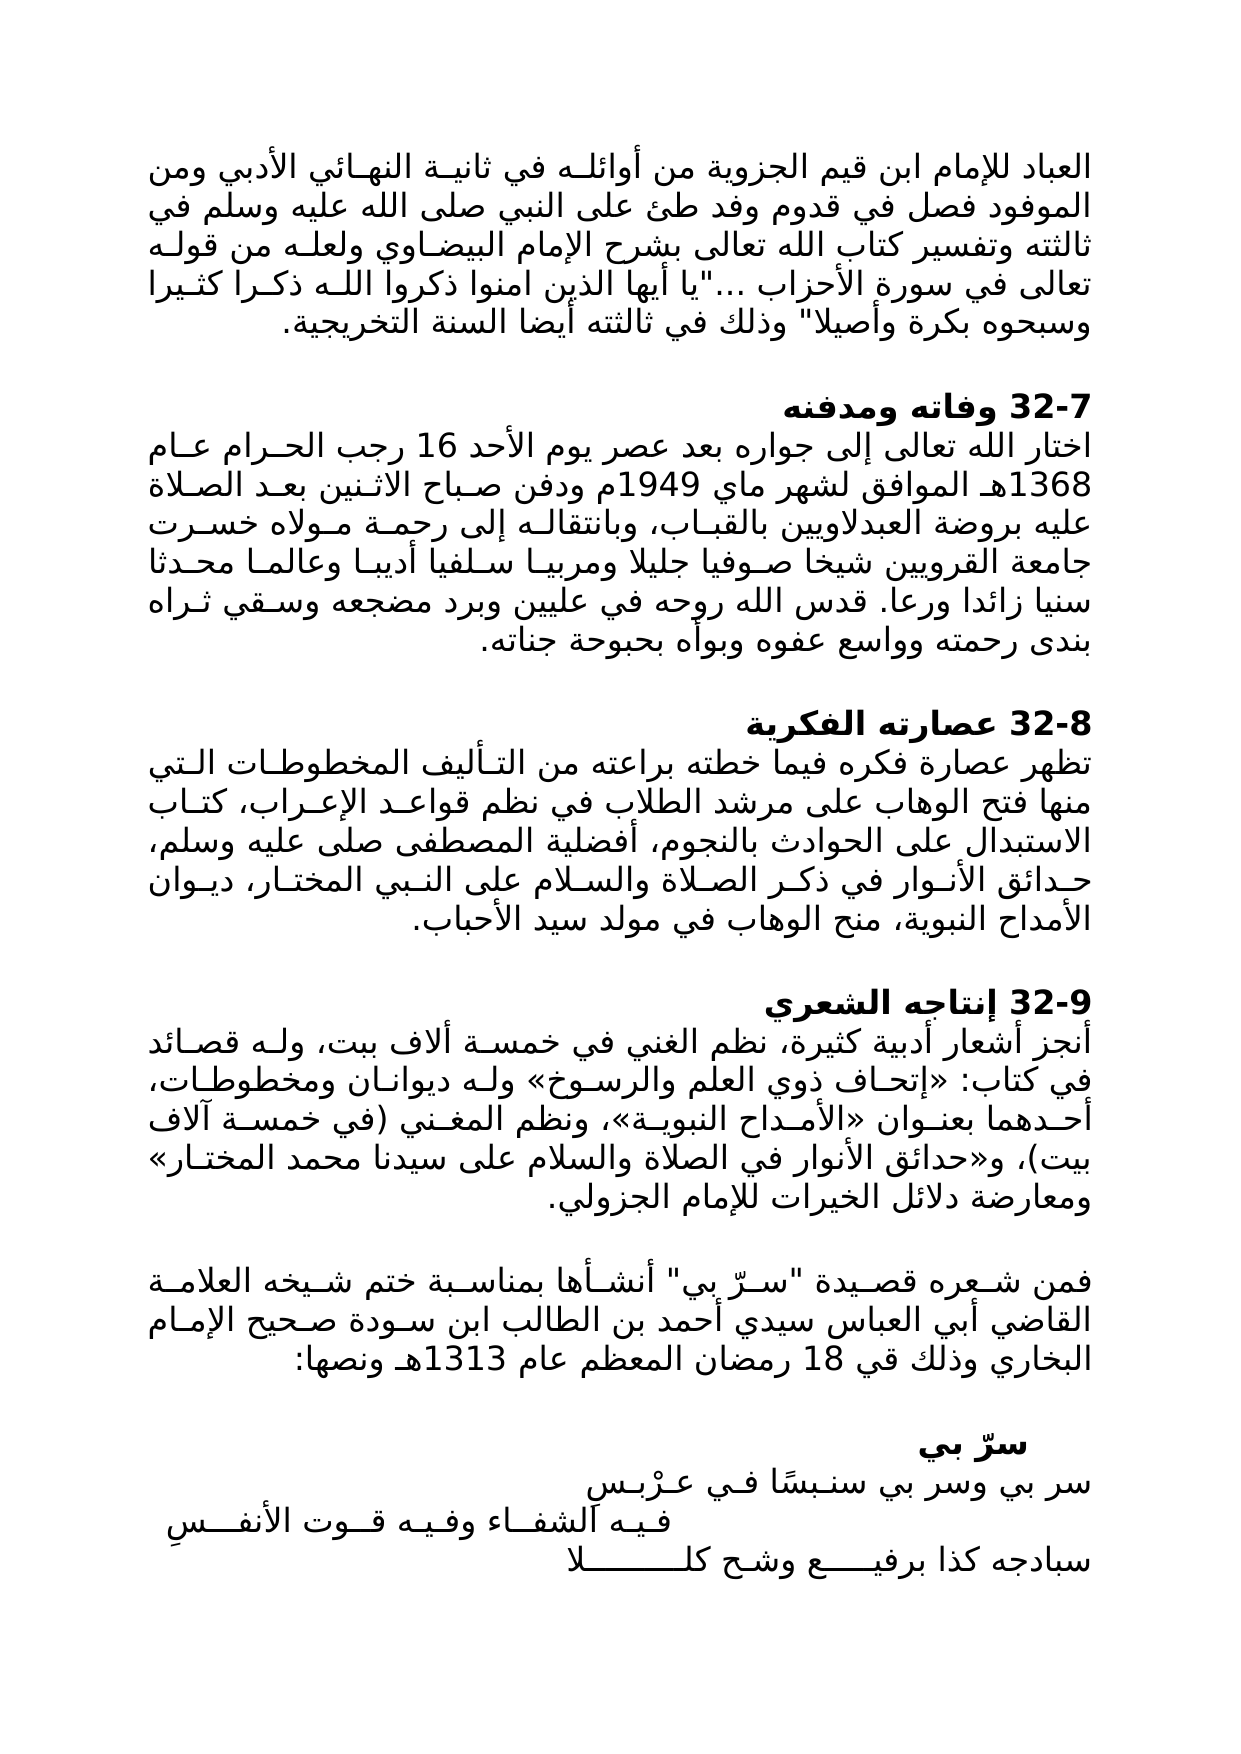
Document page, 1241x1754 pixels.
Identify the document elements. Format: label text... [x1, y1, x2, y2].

subtitle 32-8 عصارته الفكرية [148, 705, 1093, 743]
text فمن شعره قصيدة "سرّ بي" أنشأها بمناسبة ختم شيخه العلامة القاضي أبي العباس سيدي أحمد بن الطالب ابن سودة صحيح الإمام البخاري وذلك قي 18 رمضان المعظم عام 1313هـ ونصها: [148, 1262, 1093, 1378]
subtitle 32-9 إنتاجه الشعري [148, 983, 1093, 1022]
text أنجز أشعار أدبية كثيرة، نظم الغني في خمسة ألاف ببت، وله قصائد في كتاب: «إتحاف ذوي العلم والرسوخ» وله ديوانان ومخطوطات، أحدهما بعنوان «الأمداح النبوية»، ونظم المغني (في خمسة آلاف بيت)، و«حدائق الأنوار في الصلاة والسلام على سيدنا محمد المختار» ومعارضة دلائل الخيرات للإمام الجزولي. [148, 1022, 1093, 1216]
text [148, 148, 1093, 342]
text اختار الله تعالى إلى جواره بعد عصر يوم الأحد 16 رجب الحرام عام 1368هـ الموافق لشهر ماي 1949م ودفن صباح الاثنين بعد الصلاة عليه بروضة العبدلاويين بالقباب، وبانتقاله إلى رحمة مولاه خسرت جامعة القرويين شيخا صوفيا جليلا ومربيا سلفيا أديبا وعالما محدثا سنيا زائدا ورعا. قدس الله روحه في عليين وبرد مضجعه وسقي ثراه بندى رحمته وواسع عفوه وبوأه بحبوحة جناته. [148, 426, 1093, 659]
subtitle 32-7 وفاته ومدفنه [148, 387, 1093, 426]
text سبادجه كذا برفيـــــع وشـح كلــــــــــلا [148, 1540, 1093, 1579]
text تظهر عصارة فكره فيما خطته براعته من التأليف المخطوطات التي منها فتح الوهاب على مرشد الطلاب في نظم قواعد الإعراب، كتاب الاستبدال على الحوادث بالنجوم، أفضلية المصطفى صلى عليه وسلم، حدائق الأنوار في ذكر الصلاة والسلام على النبي المختار، ديوان الأمداح النبوية، منح الوهاب في مولد سيد الأحباب. [148, 743, 1093, 938]
text سر بي وسر بي سنـبسًا فـي عـرْبـسِ [148, 1463, 1093, 1501]
subtitle سرّ بي [148, 1424, 1029, 1463]
text فـيـه الشفــاء وفـيـه قــوت الأنفـــسِ [148, 1501, 673, 1540]
